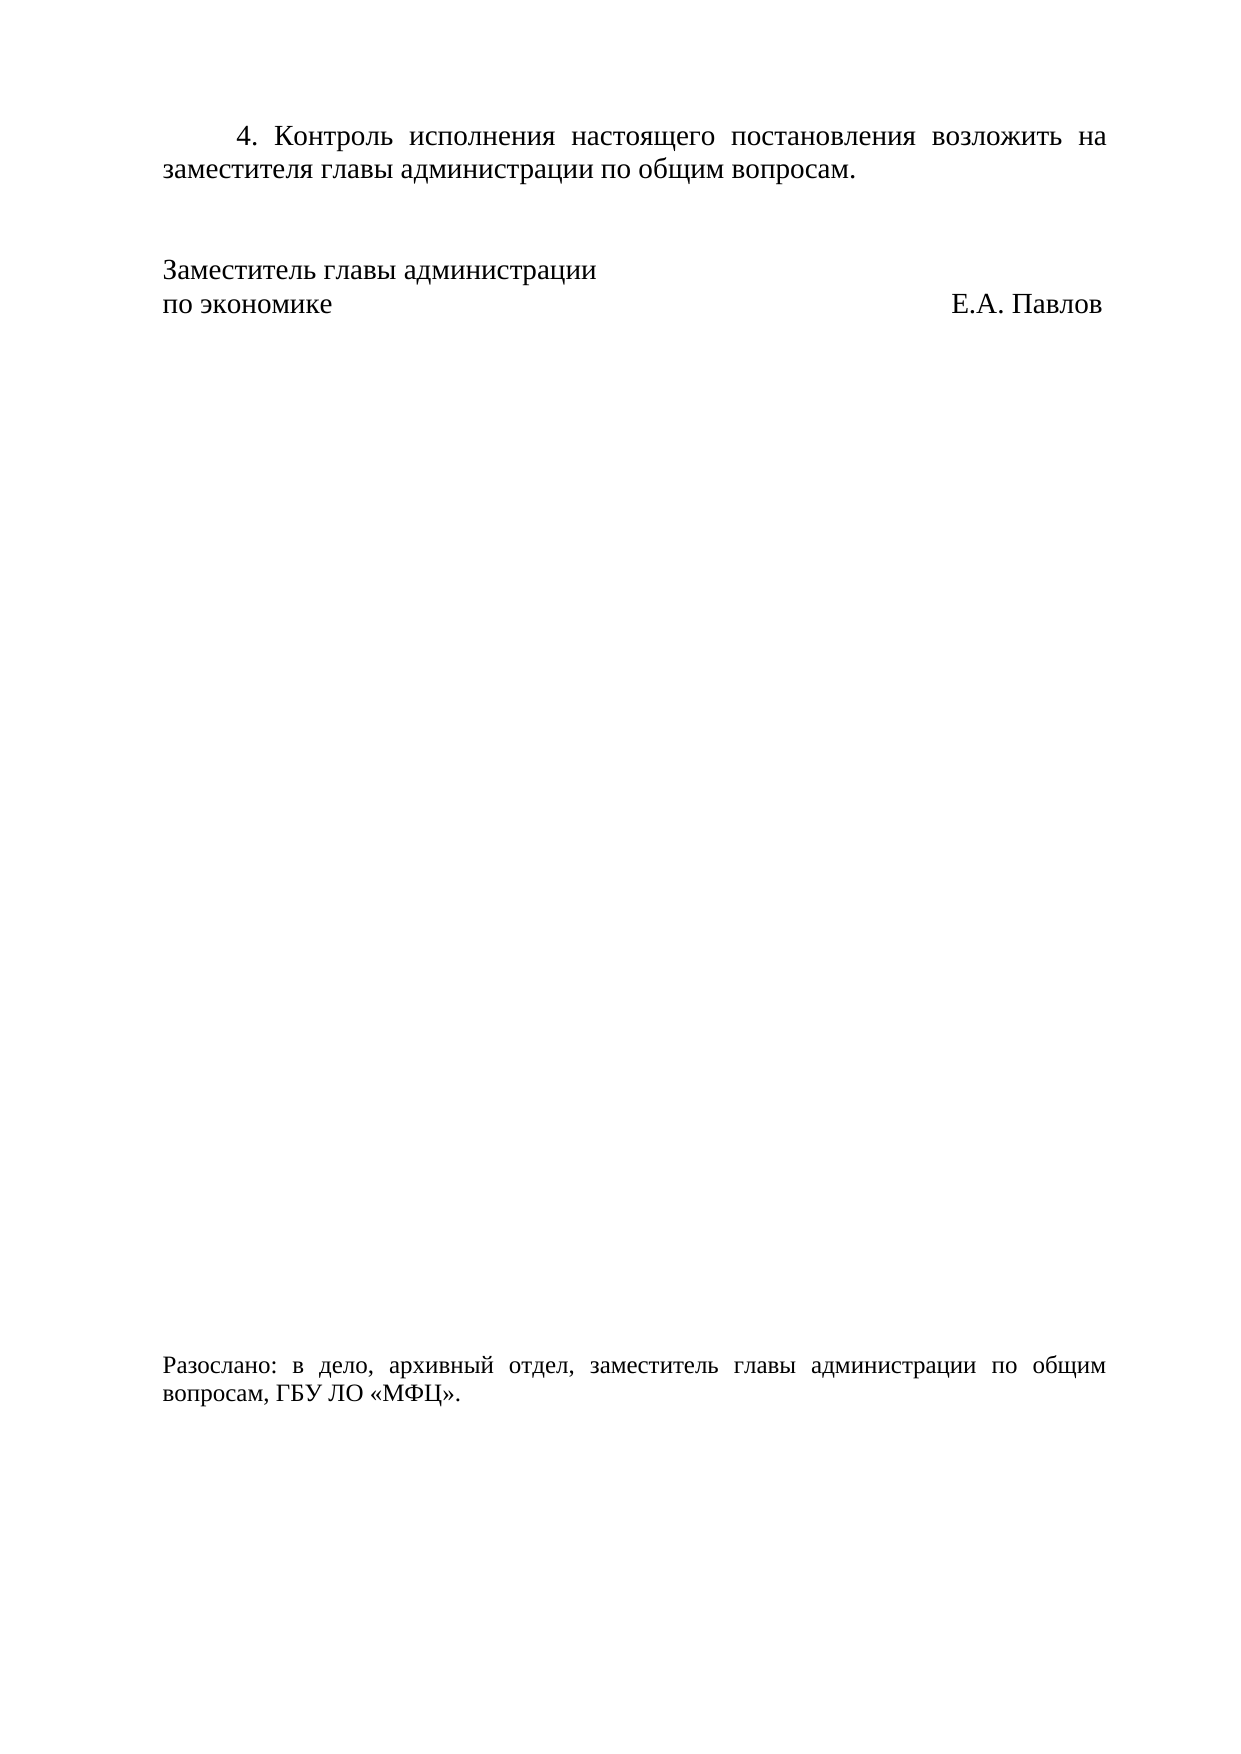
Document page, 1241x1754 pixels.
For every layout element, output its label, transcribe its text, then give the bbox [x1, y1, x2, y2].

text Заместитель главы администрации [162, 252, 1107, 286]
text по экономике Е.А. Павлов [162, 286, 1107, 319]
text Разослано: в дело, архивный отдел, заместитель главы администрации по общим вопросам, ГБУ ЛО «МФЦ». [162, 1350, 1107, 1407]
text 4. Контроль исполнения настоящего постановления возложить на заместителя главы администрации по общим вопросам. [162, 118, 1107, 185]
